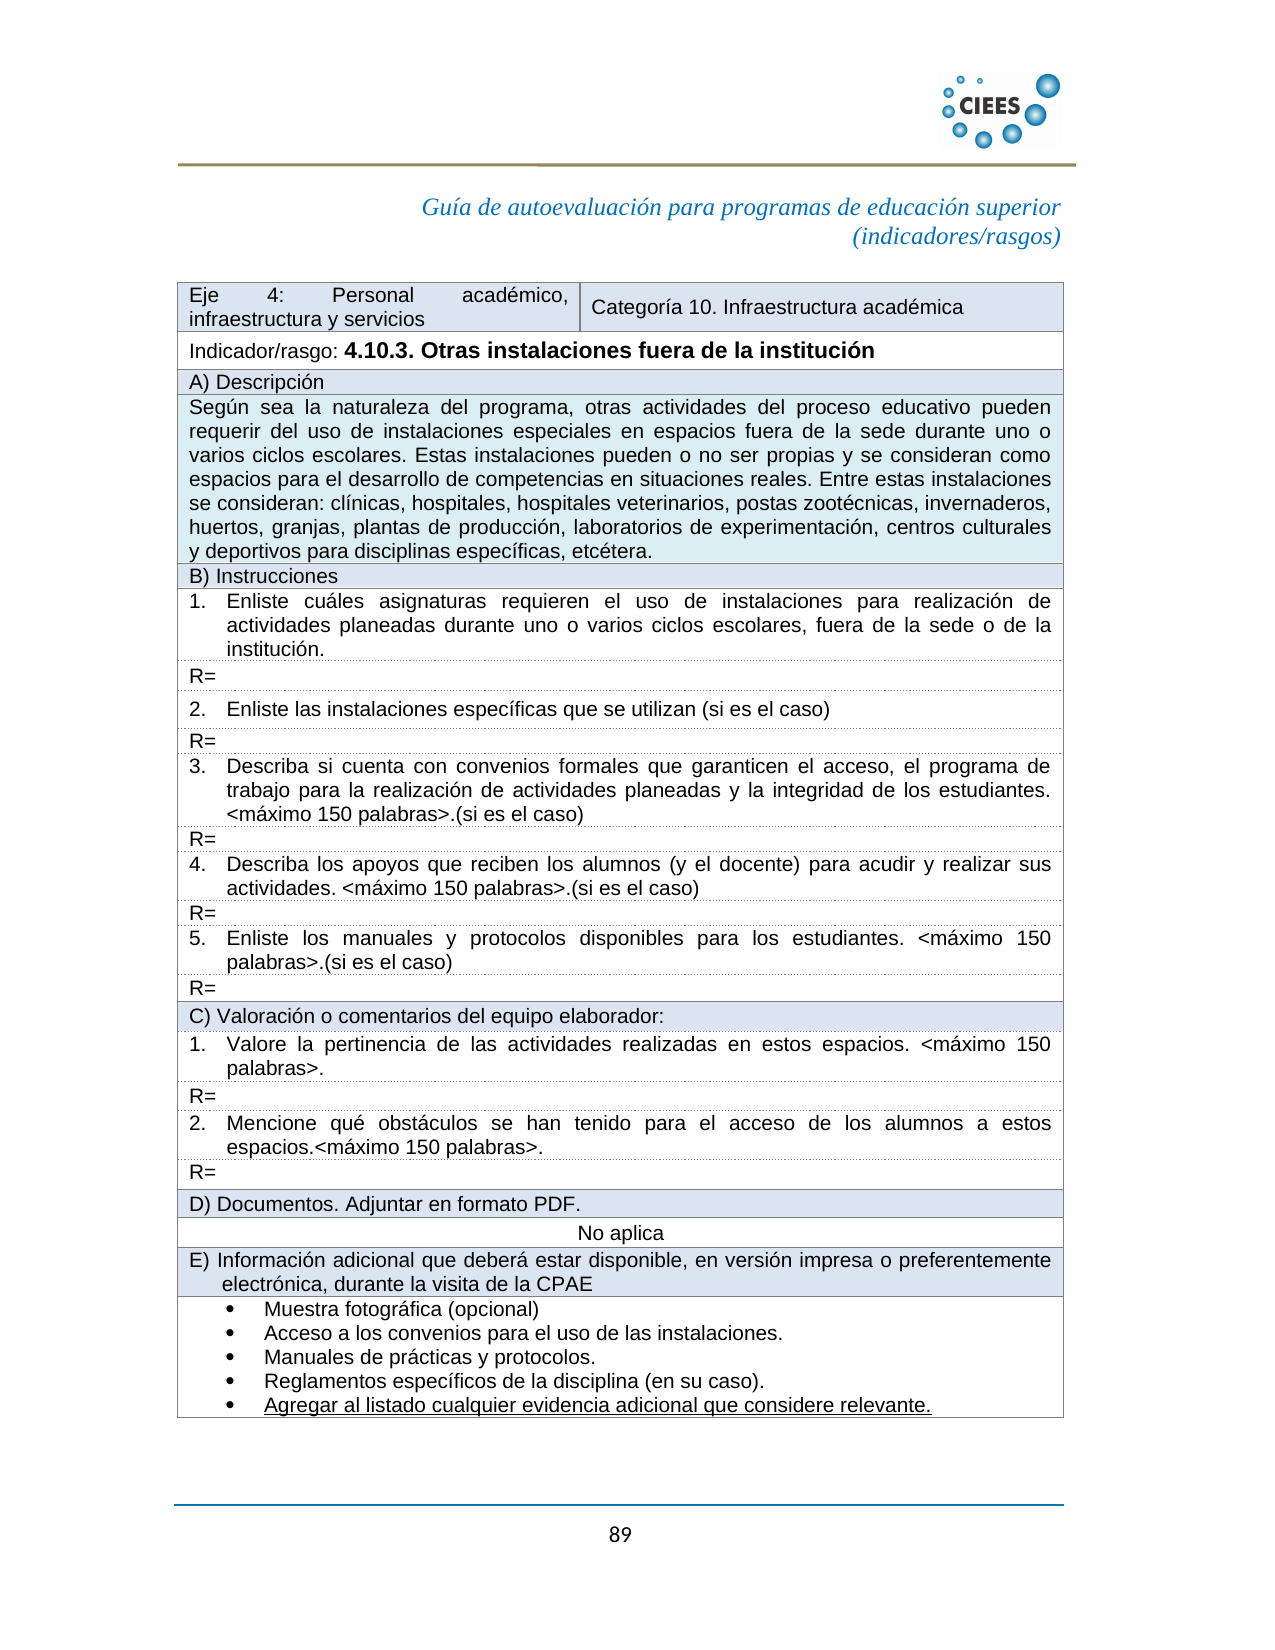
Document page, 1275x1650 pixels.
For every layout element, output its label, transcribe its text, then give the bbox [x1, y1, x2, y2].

text (indicadores/rasgos) [177, 221, 1063, 249]
table_cell R= [178, 728, 1063, 753]
table_cell Enliste cuáles asignaturas requieren el uso de instalaciones para realización de actividades planeadas durante uno o varios ciclos escolares, fuera de la sede o de la institución. [178, 589, 1063, 660]
table_cell Muestra fotográfica (opcional) Acceso a los convenios para el uso de las instalaciones. Manuales de prácticas y protocolos. Reglamentos específicos de la disciplina (en su caso). Agregar al listado cualquier evidencia adicional que considere relevante. [178, 1297, 1063, 1417]
table_cell R= [178, 1081, 1063, 1110]
table_cell B) Instrucciones [178, 564, 1063, 587]
text Guía de autoevaluación para programas de educación superior [177, 192, 1063, 221]
table_cell Según sea la naturaleza del programa, otras actividades del proceso educativo pueden requerir del uso de instalaciones especiales en espacios fuera de la sede durante uno o varios ciclos escolares. Estas instalaciones pueden o no ser propias y se consideran como espacios para el desarrollo de competencias en situaciones reales. Entre estas instalaciones se consideran: clínicas, hospitales, hospitales veterinarios, postas zootécnicas, invernaderos, huertos, granjas, plantas de producción, laboratorios de experimentación, centros culturales y deportivos para disciplinas específicas, etcétera. [178, 395, 1063, 562]
table_cell Valore la pertinencia de las actividades realizadas en estos espacios. <máximo 150 palabras>. [178, 1031, 1063, 1081]
table_cell Describa si cuenta con convenios formales que garanticen el acceso, el programa de trabajo para la realización de actividades planeadas y la integridad de los estudiantes. <máximo 150 palabras>.(si es el caso) [178, 753, 1063, 826]
table_cell R= [178, 1159, 1063, 1189]
table_cell R= [178, 660, 1063, 690]
picture [939, 71, 1063, 151]
table_cell A) Descripción [178, 370, 1063, 394]
table_header Eje 4: Personal académico, infraestructura y servicios [178, 283, 579, 331]
table_cell Enliste los manuales y protocolos disponibles para los estudiantes. <máximo 150 palabras>.(si es el caso) [178, 925, 1063, 973]
table_cell D) Documentos. Adjuntar en formato PDF. [178, 1190, 1063, 1217]
table_cell Describa los apoyos que reciben los alumnos (y el docente) para acudir y realizar sus actividades. <máximo 150 palabras>.(si es el caso) [178, 851, 1063, 899]
table_cell C) Valoración o comentarios del equipo elaborador: [178, 1002, 1063, 1031]
table_cell E) Información adicional que deberá estar disponible, en versión impresa o preferentemente electrónica, durante la visita de la CPAE [178, 1248, 1063, 1296]
table_cell R= [178, 974, 1063, 1001]
table_cell No aplica [178, 1218, 1063, 1247]
table_cell Mencione qué obstáculos se han tenido para el acceso de los alumnos a estos espacios.<máximo 150 palabras>. [178, 1110, 1063, 1159]
table_cell Enliste las instalaciones específicas que se utilizan (si es el caso) [178, 690, 1063, 728]
table_cell Indicador/rasgo: 4.10.3. Otras instalaciones fuera de la institución [178, 332, 1063, 369]
table_cell R= [178, 900, 1063, 924]
table_header Categoría 10. Infraestructura académica [581, 283, 1063, 331]
table_cell R= [178, 826, 1063, 851]
